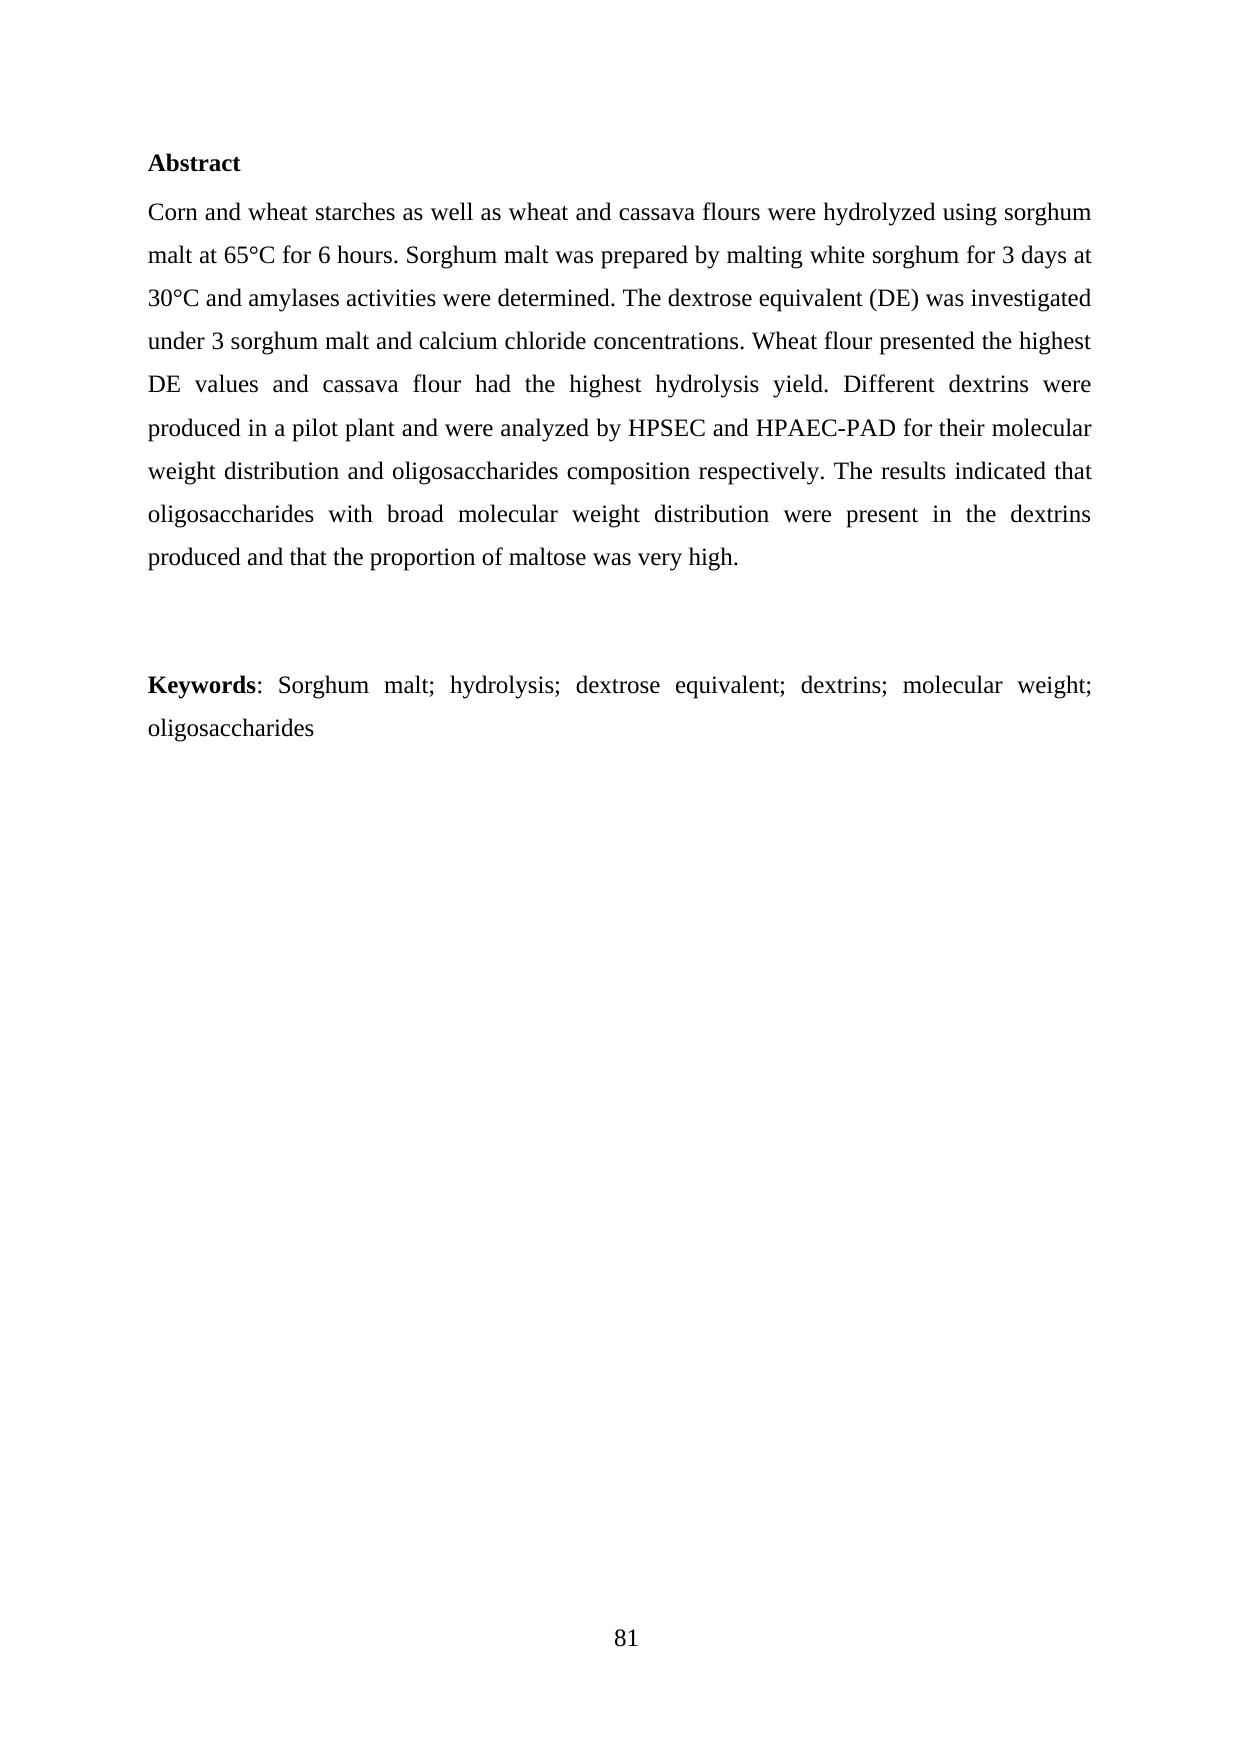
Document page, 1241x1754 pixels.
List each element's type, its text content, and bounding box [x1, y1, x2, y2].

text Keywords: Sorghum malt; hydrolysis; dextrose equivalent; dextrins; molecular weight; oligosaccharides [148, 670, 1093, 742]
text Corn and wheat starches as well as wheat and cassava flours were hydrolyzed using sorghum malt at 65°C for 6 hours. Sorghum malt was prepared by malting white sorghum for 3 days at 30°C and amylases activities were determined. The dextrose equivalent (DE) was investigated under 3 sorghum malt and calcium chloride concentrations. Wheat flour presented the highest DE values and cassava flour had the highest hydrolysis yield. Different dextrins were produced in a pilot plant and were analyzed by HPSEC and HPAEC-PAD for their molecular weight distribution and oligosaccharides composition respectively. The results indicated that oligosaccharides with broad molecular weight distribution were present in the dextrins produced and that the proportion of maltose was very high. [148, 197, 1093, 571]
subtitle Abstract [148, 148, 1093, 176]
